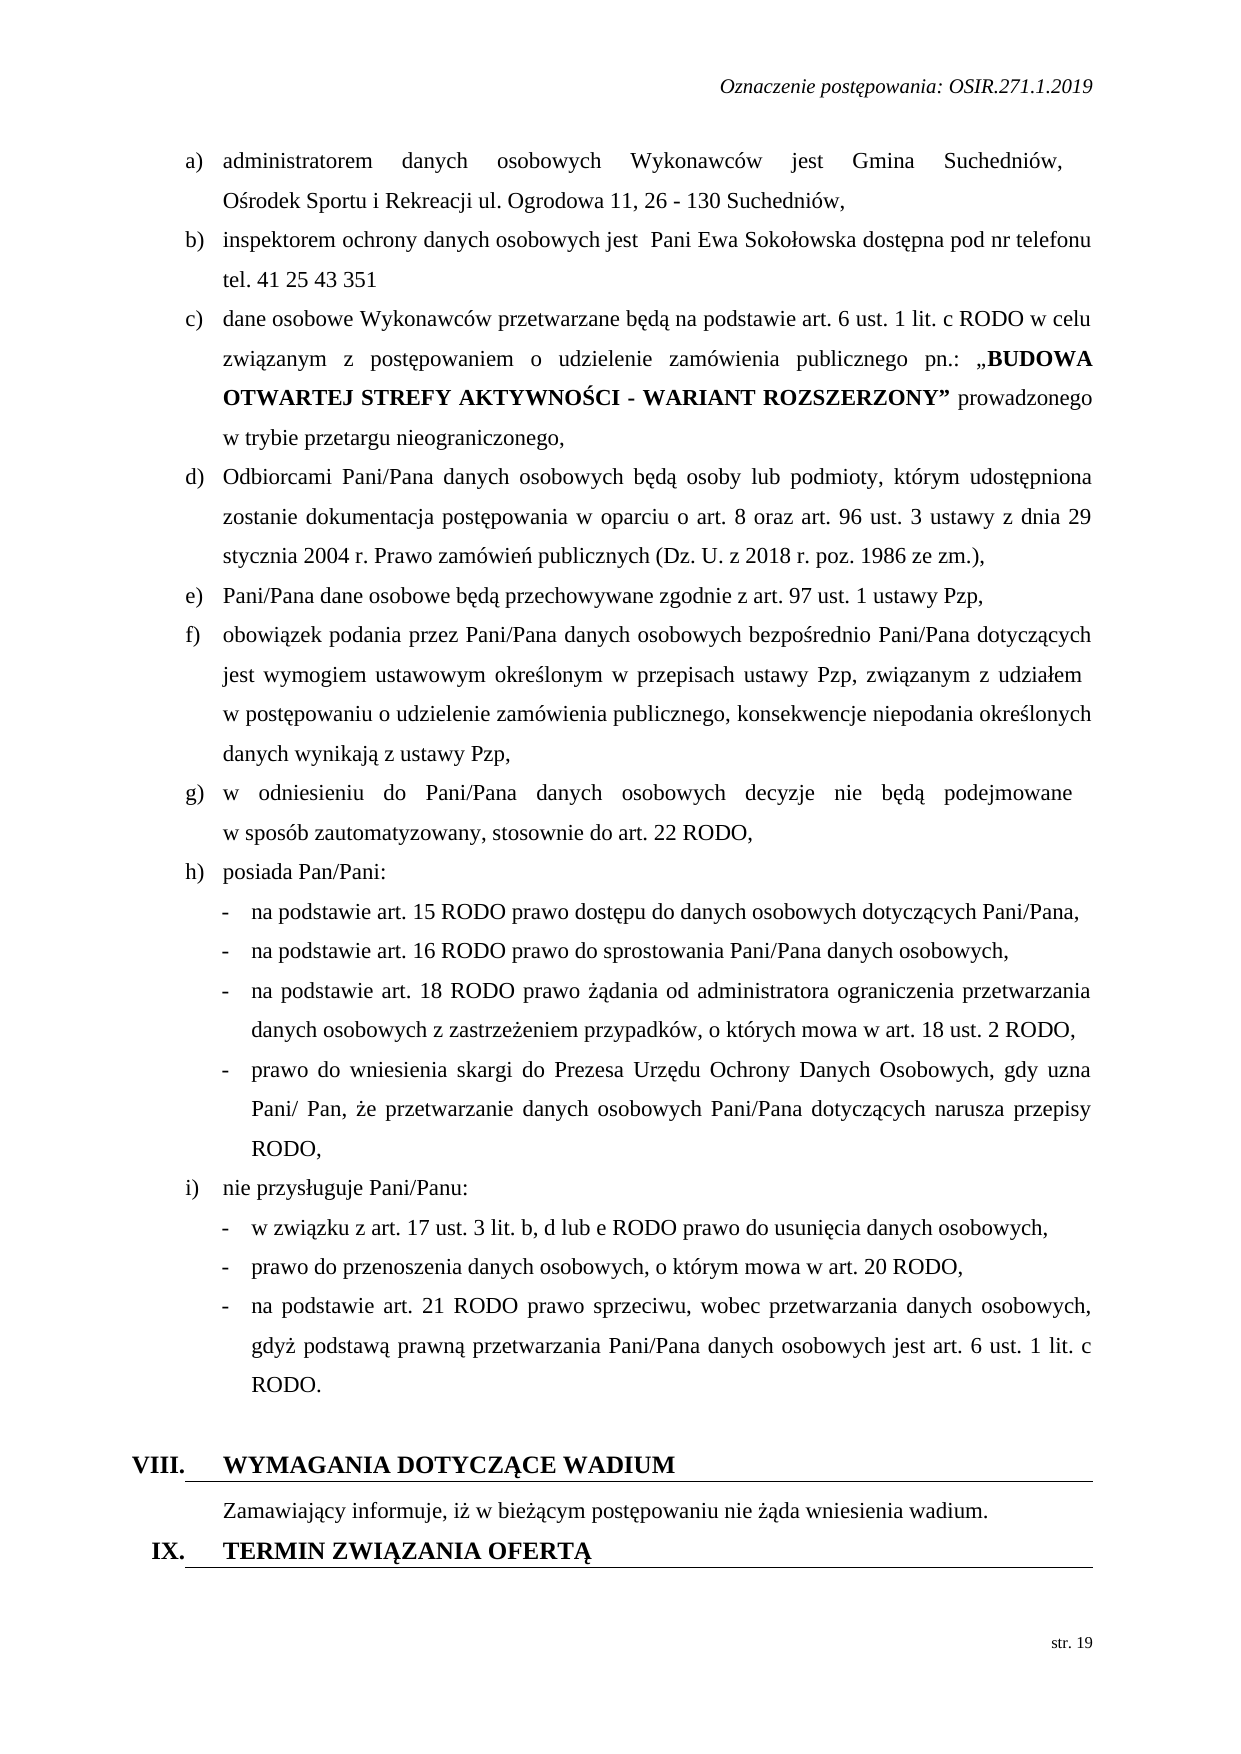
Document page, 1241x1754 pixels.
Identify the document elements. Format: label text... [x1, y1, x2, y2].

list w związku z art. 17 ust. 3 lit. b, d lub e RODO prawo do usunięcia danych osobowych, [221, 1213, 1093, 1240]
list nie przysługuje Pani/Panu: [185, 1174, 1093, 1200]
list administratorem danych osobowych Wykonawców jest Gmina Suchedniów, Ośrodek Sportu i Rekreacji ul. Ogrodowa 11, 26 - 130 Suchedniów, [185, 148, 1093, 213]
list na podstawie art. 18 RODO prawo żądania od administratora ograniczenia przetwarzania danych osobowych z zastrzeżeniem przypadków, o których mowa w art. 18 ust. 2 RODO, [221, 977, 1093, 1042]
list na podstawie art. 16 RODO prawo do sprostowania Pani/Pana danych osobowych, [221, 937, 1093, 963]
list dane osobowe Wykonawców przetwarzane będą na podstawie art. 6 ust. 1 lit. c RODO w celu związanym z postępowaniem o udzielenie zamówienia publicznego pn.: „BUDOWA OTWARTEJ STREFY AKTYWNOŚCI - WARIANT ROZSZERZONY” prowadzonego w trybie przetargu nieograniczonego, [185, 306, 1093, 450]
list na podstawie art. 15 RODO prawo dostępu do danych osobowych dotyczących Pani/Pana, [221, 898, 1093, 924]
list na podstawie art. 21 RODO prawo sprzeciwu, wobec przetwarzania danych osobowych, gdyż podstawą prawną przetwarzania Pani/Pana danych osobowych jest art. 6 ust. 1 lit. c RODO. [221, 1292, 1093, 1398]
list Pani/Pana dane osobowe będą przechowywane zgodnie z art. 97 ust. 1 ustawy Pzp, [185, 582, 1093, 608]
list inspektorem ochrony danych osobowych jest Pani Ewa Sokołowska dostępna pod nr telefonu tel. 41 25 43 351 [185, 227, 1093, 292]
list posiada Pan/Pani: [185, 858, 1093, 884]
list prawo do wniesienia skargi do Prezesa Urzędu Ochrony Danych Osobowych, gdy uzna Pani/ Pan, że przetwarzanie danych osobowych Pani/Pana dotyczących narusza przepisy RODO, [221, 1056, 1093, 1161]
list w odniesieniu do Pani/Pana danych osobowych decyzje nie będą podejmowane w sposób zautomatyzowany, stosownie do art. 22 RODO, [185, 779, 1093, 845]
list Odbiorcami Pani/Pana danych osobowych będą osoby lub podmioty, którym udostępniona zostanie dokumentacja postępowania w oparciu o art. 8 oraz art. 96 ust. 3 ustawy z dnia 29 stycznia 2004 r. Prawo zamówień publicznych (Dz. U. z 2018 r. poz. 1986 ze zm.), [185, 463, 1093, 569]
list WYMAGANIA DOTYCZĄCE WADIUM [185, 1450, 1093, 1481]
list TERMIN ZWIĄZANIA OFERTĄ [185, 1536, 1093, 1567]
list Zamawiający informuje, iż w bieżącym postępowaniu nie żąda wniesienia wadium. [223, 1497, 1093, 1523]
list obowiązek podania przez Pani/Pana danych osobowych bezpośrednio Pani/Pana dotyczących jest wymogiem ustawowym określonym w przepisach ustawy Pzp, związanym z udziałem w postępowaniu o udzielenie zamówienia publicznego, konsekwencje niepodania określonych danych wynikają z ustawy Pzp, [185, 621, 1093, 766]
list prawo do przenoszenia danych osobowych, o którym mowa w art. 20 RODO, [221, 1253, 1093, 1279]
